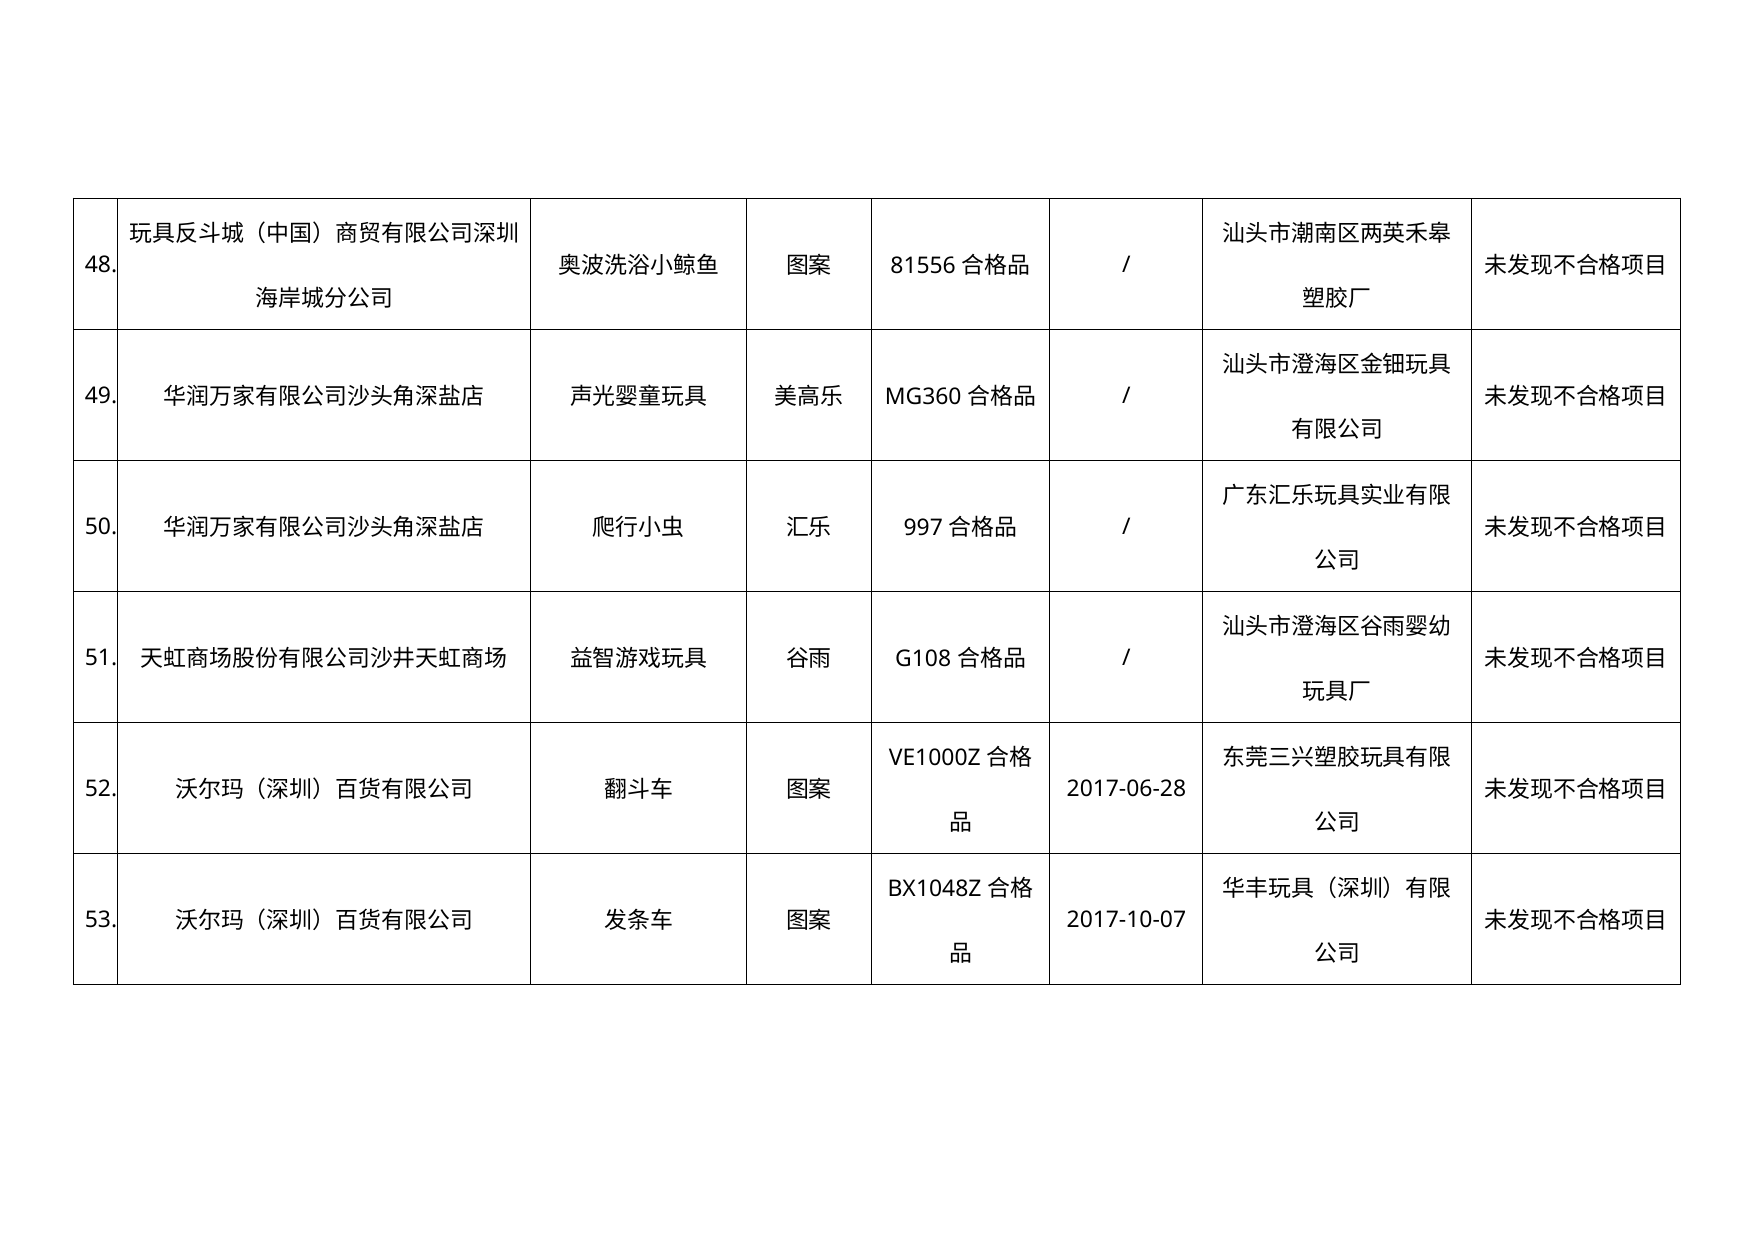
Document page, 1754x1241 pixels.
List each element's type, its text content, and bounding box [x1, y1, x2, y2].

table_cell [118, 199, 530, 329]
table_cell 汕头市潮南区两英禾皋塑胶厂 [1203, 199, 1471, 329]
table_cell 图案 [747, 199, 871, 329]
table_cell 图案 [747, 723, 871, 853]
table_cell 81556 合格品 [872, 199, 1049, 329]
table_cell [74, 723, 117, 853]
table_cell 图案 [747, 854, 871, 984]
table_cell 爬行小虫 [531, 461, 746, 591]
table_cell / [1050, 199, 1202, 329]
table_cell 沃尔玛（深圳）百货有限公司 [118, 854, 530, 984]
table_cell 声光婴童玩具 [531, 330, 746, 460]
table_cell 汇乐 [747, 461, 871, 591]
table_cell 华润万家有限公司沙头角深盐店 [118, 330, 530, 460]
table_cell / [1050, 330, 1202, 460]
table_cell [74, 461, 117, 591]
table_cell / [1050, 461, 1202, 591]
table_cell 未发现不合格项目 [1472, 330, 1680, 460]
table_cell [74, 592, 117, 722]
table_cell 华丰玩具（深圳）有限公司 [1203, 854, 1471, 984]
table_cell 2017-10-07 [1050, 854, 1202, 984]
table_cell 汕头市澄海区金钿玩具有限公司 [1203, 330, 1471, 460]
table_cell 益智游戏玩具 [531, 592, 746, 722]
table_cell [74, 330, 117, 460]
table_cell 未发现不合格项目 [1472, 854, 1680, 984]
table_cell 未发现不合格项目 [1472, 461, 1680, 591]
table_cell 广东汇乐玩具实业有限公司 [1203, 461, 1471, 591]
table_cell G108 合格品 [872, 592, 1049, 722]
table_cell 美高乐 [747, 330, 871, 460]
table_cell 华润万家有限公司沙头角深盐店 [118, 461, 530, 591]
table_cell 发条车 [531, 854, 746, 984]
table_cell 翻斗车 [531, 723, 746, 853]
table_cell 未发现不合格项目 [1472, 592, 1680, 722]
table_cell 2017-06-28 [1050, 723, 1202, 853]
table_cell BX1048Z 合格品 [872, 854, 1049, 984]
table_cell 东莞三兴塑胶玩具有限公司 [1203, 723, 1471, 853]
table_cell 997 合格品 [872, 461, 1049, 591]
table_cell 沃尔玛（深圳）百货有限公司 [118, 723, 530, 853]
table_cell 汕头市澄海区谷雨婴幼玩具厂 [1203, 592, 1471, 722]
table_cell [74, 854, 117, 984]
table_cell MG360 合格品 [872, 330, 1049, 460]
table_cell 未发现不合格项目 [1472, 199, 1680, 329]
table_cell 天虹商场股份有限公司沙井天虹商场 [118, 592, 530, 722]
table_cell 奥波洗浴小鲸鱼 [531, 199, 746, 329]
table_cell [74, 199, 117, 329]
table_cell VE1000Z 合格品 [872, 723, 1049, 853]
table_cell / [1050, 592, 1202, 722]
table_cell 谷雨 [747, 592, 871, 722]
table_cell 未发现不合格项目 [1472, 723, 1680, 853]
